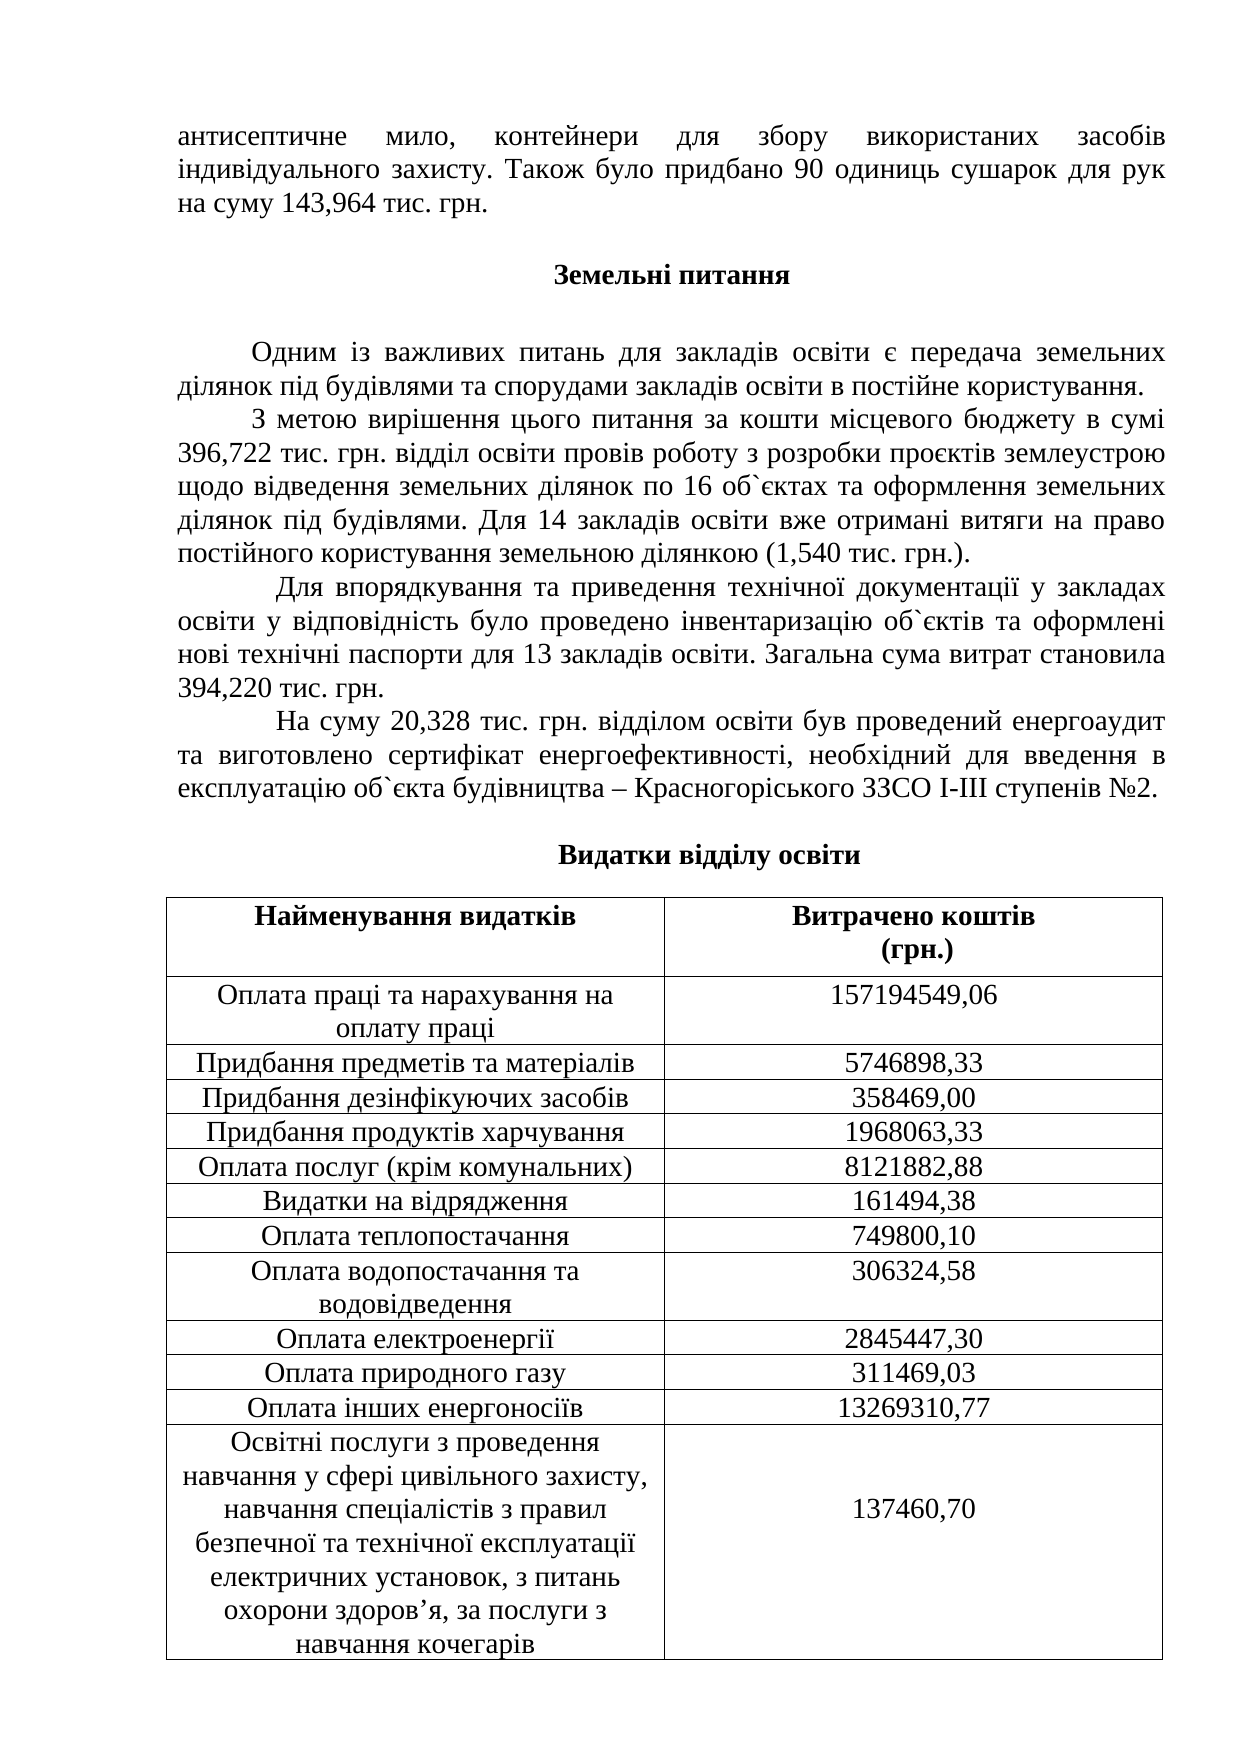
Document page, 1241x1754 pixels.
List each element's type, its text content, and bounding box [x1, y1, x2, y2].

text Для впорядкування та приведення технічної документації у закладах освіти у відповідність було проведено інвентаризацію об`єктів та оформлені нові технічні паспорти для 13 закладів освіти. Загальна сума витрат становила 394,220 тис. грн. [177, 569, 1167, 703]
text Одним із важливих питань для закладів освіти є передача земельних ділянок під будівлями та спорудами закладів освіти в постійне користування. [177, 334, 1167, 401]
table_cell Придбання предметів та матеріалів [167, 1045, 664, 1079]
table_cell 13269310,77 [665, 1390, 1162, 1423]
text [177, 118, 1167, 219]
text На суму 20,328 тис. грн. відділом освіти був проведений енергоаудит та виготовлено сертифікат енергоефективності, необхідний для введення в експлуатацію об`єкта будівництва – Красногоріського ЗЗСО I-III ступенів №2. [177, 703, 1167, 804]
table_cell Оплата послуг (крім комунальних) [167, 1149, 664, 1182]
table_cell Оплата природного газу [167, 1355, 664, 1389]
text З метою вирішення цього питання за кошти місцевого бюджету в сумі 396,722 тис. грн. відділ освіти провів роботу з розробки проєктів землеустрою щодо відведення земельних ділянок по 16 об`єктах та оформлення земельних ділянок під будівлями. Для 14 закладів освіти вже отримані витяги на право постійного користування земельною ділянкою (1,540 тис. грн.). [177, 401, 1167, 569]
text Видатки відділу освіти [252, 837, 1167, 871]
table_header Витрачено коштів (грн.) [665, 898, 1162, 976]
text Земельні питання [177, 257, 1167, 291]
table_cell Освітні послуги з проведення навчання у сфері цивільного захисту, навчання спеціалістів з правил безпечної та технічної експлуатації електричних установок, з питань охорони здоров’я, за послуги з навчання кочегарів [167, 1425, 664, 1659]
table_cell Придбання дезінфікуючих засобів [167, 1080, 664, 1113]
table_cell Оплата праці та нарахування на оплату праці [167, 977, 664, 1044]
table_cell 8121882,88 [665, 1149, 1162, 1182]
table_cell Видатки на відрядження [167, 1184, 664, 1217]
table_cell 5746898,33 [665, 1045, 1162, 1079]
table_cell Придбання продуктів харчування [167, 1114, 664, 1148]
table_cell 2845447,30 [665, 1321, 1162, 1354]
table_cell Оплата водопостачання та водовідведення [167, 1253, 664, 1320]
table_cell Оплата теплопостачання [167, 1218, 664, 1252]
table_cell 161494,38 [665, 1184, 1162, 1217]
table_cell 306324,58 [665, 1253, 1162, 1320]
table_cell 157194549,06 [665, 977, 1162, 1044]
table_cell 358469,00 [665, 1080, 1162, 1113]
table_header Найменування видатків [167, 898, 664, 976]
table_cell 311469,03 [665, 1355, 1162, 1389]
table_cell Оплата інших енергоносіїв [167, 1390, 664, 1423]
table_cell 137460,70 [665, 1425, 1162, 1659]
table_cell Оплата електроенергії [167, 1321, 664, 1354]
table_cell 749800,10 [665, 1218, 1162, 1252]
table_cell 1968063,33 [665, 1114, 1162, 1148]
